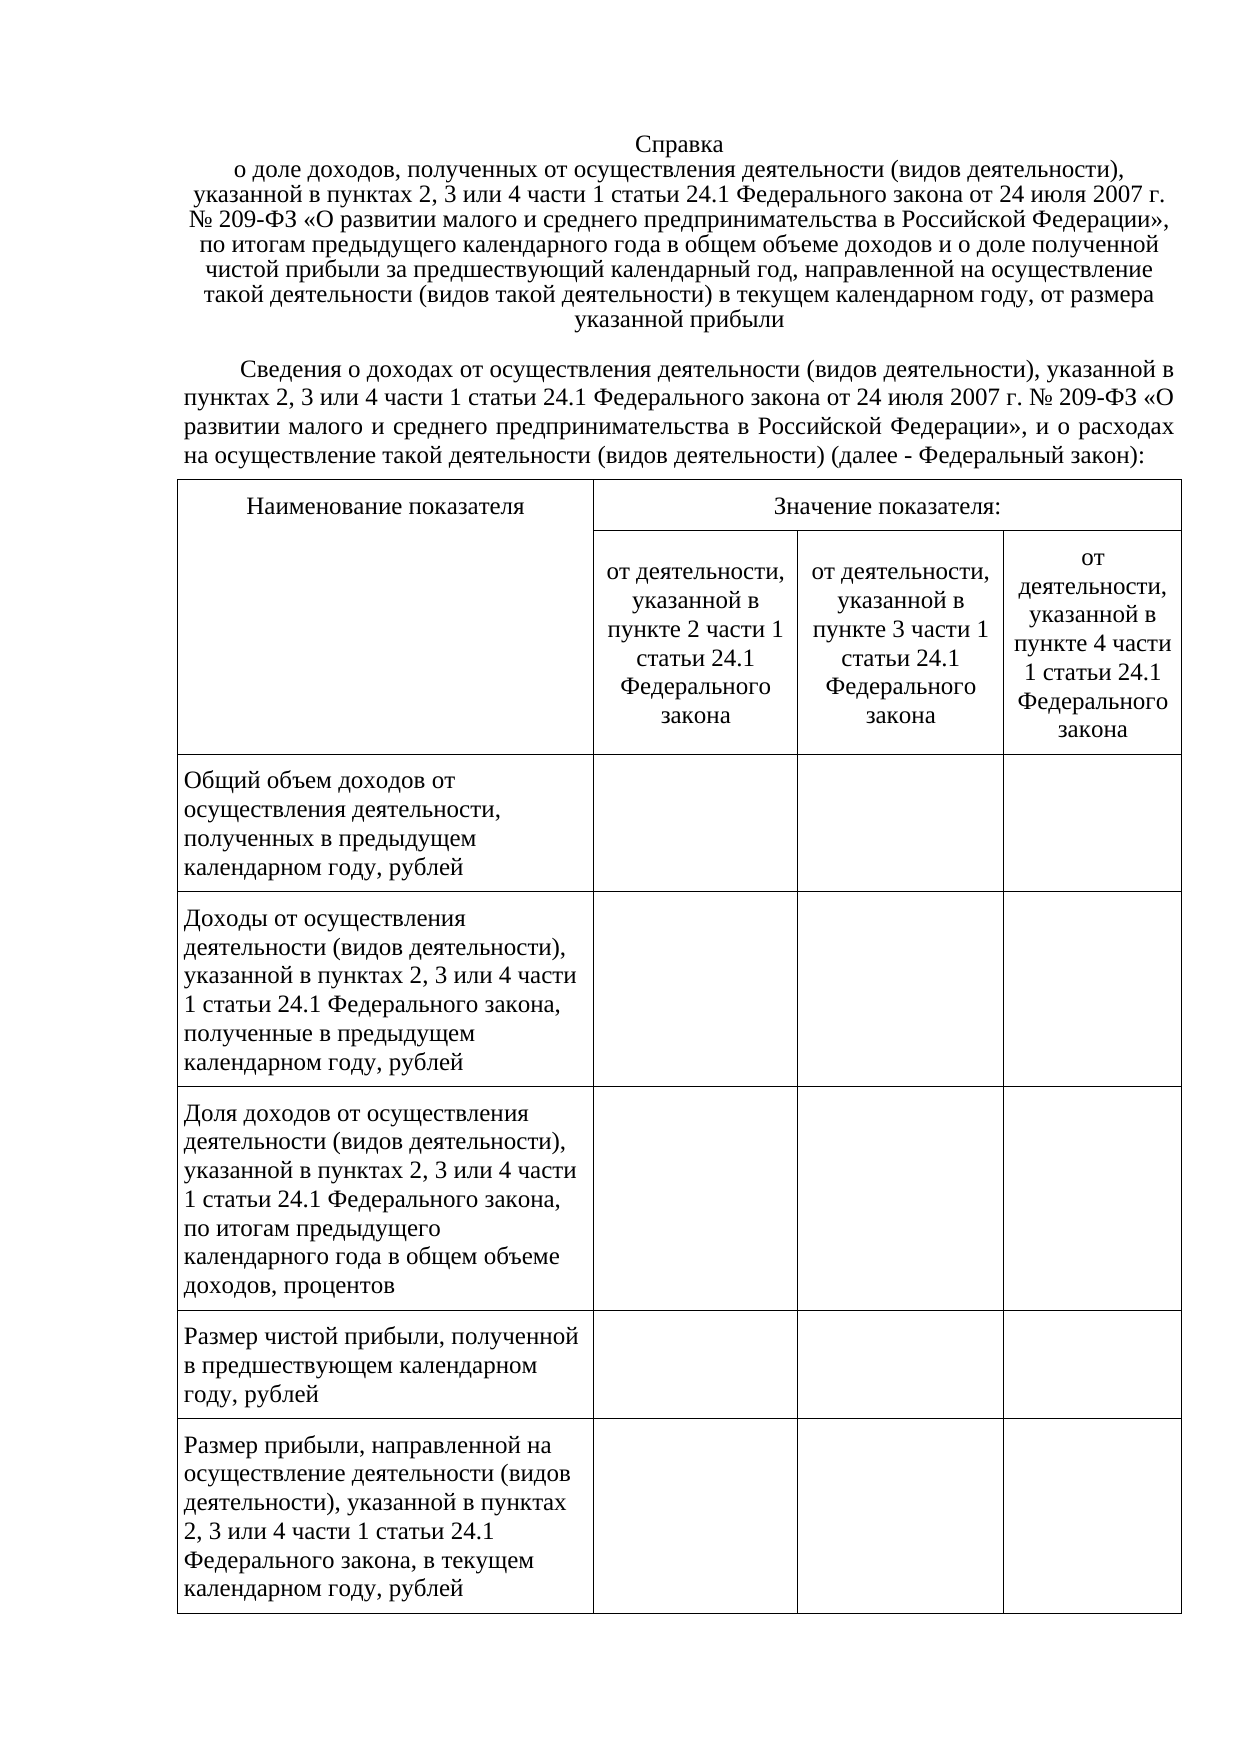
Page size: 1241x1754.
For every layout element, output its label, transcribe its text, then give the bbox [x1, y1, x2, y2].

table_cell Доходы от осуществления деятельности (видов деятельности), указанной в пунктах 2, 3 или 4 части 1 статьи 24.1 Федерального закона, полученные в предыдущем календарном году, рублей [178, 892, 593, 1086]
table_cell [594, 755, 797, 891]
table_cell [594, 1311, 797, 1418]
table_cell [798, 755, 1003, 891]
table_cell Размер прибыли, направленной на осуществление деятельности (видов деятельности), указанной в пунктах 2, 3 или 4 части 1 статьи 24.1 Федерального закона, в текущем календарном году, рублей [178, 1419, 593, 1613]
table_cell от деятельности, указанной в пункте 4 части 1 статьи 24.1 Федерального закона [1004, 531, 1181, 754]
table_cell от деятельности, указанной в пункте 3 части 1 статьи 24.1 Федерального закона [798, 531, 1003, 754]
table_cell Доля доходов от осуществления деятельности (видов деятельности), указанной в пунктах 2, 3 или 4 части 1 статьи 24.1 Федерального закона, по итогам предыдущего календарного года в общем объеме доходов, процентов [178, 1087, 593, 1309]
table_cell Общий объем доходов от осуществления деятельности, полученных в предыдущем календарном году, рублей [178, 755, 593, 891]
table_cell [1004, 755, 1181, 891]
table_cell [1004, 1311, 1181, 1418]
table_cell [798, 1419, 1003, 1613]
table_header Справка о доле доходов, полученных от осуществления деятельности (видов деятельности), указанной в пунктах 2, 3 или 4 части 1 статьи 24.1 Федерального закона от 24 июля 2007 г. № 209-ФЗ «О развитии малого и среднего предпринимательства в Российской Федерации», по итогам предыдущего календарного года в общем объеме доходов и о доле полученной чистой прибыли за предшествующий календарный год, направленной на осуществление такой деятельности (видов такой деятельности) в текущем календарном году, от размера указанной прибыли [177, 118, 1181, 343]
table_cell [798, 1311, 1003, 1418]
table_cell [798, 892, 1003, 1086]
table_cell [1004, 892, 1181, 1086]
table_cell от деятельности, указанной в пункте 2 части 1 статьи 24.1 Федерального закона [594, 531, 797, 754]
table_cell Сведения о доходах от осуществления деятельности (видов деятельности), указанной в пунктах 2, 3 или 4 части 1 статьи 24.1 Федерального закона от 24 июля 2007 г. № 209-ФЗ «О развитии малого и среднего предпринимательства в Российской Федерации», и о расходах на осуществление такой деятельности (видов деятельности) (далее - Федеральный закон): [177, 343, 1181, 479]
table_cell [798, 1087, 1003, 1309]
table_cell [1004, 1419, 1181, 1613]
table_cell Значение показателя: [594, 480, 1181, 530]
table_cell [594, 1087, 797, 1309]
table_cell [594, 1419, 797, 1613]
table_cell Размер чистой прибыли, полученной в предшествующем календарном году, рублей [178, 1311, 593, 1418]
table_cell [1004, 1087, 1181, 1309]
table_cell Наименование показателя [178, 480, 593, 754]
table_cell [594, 892, 797, 1086]
